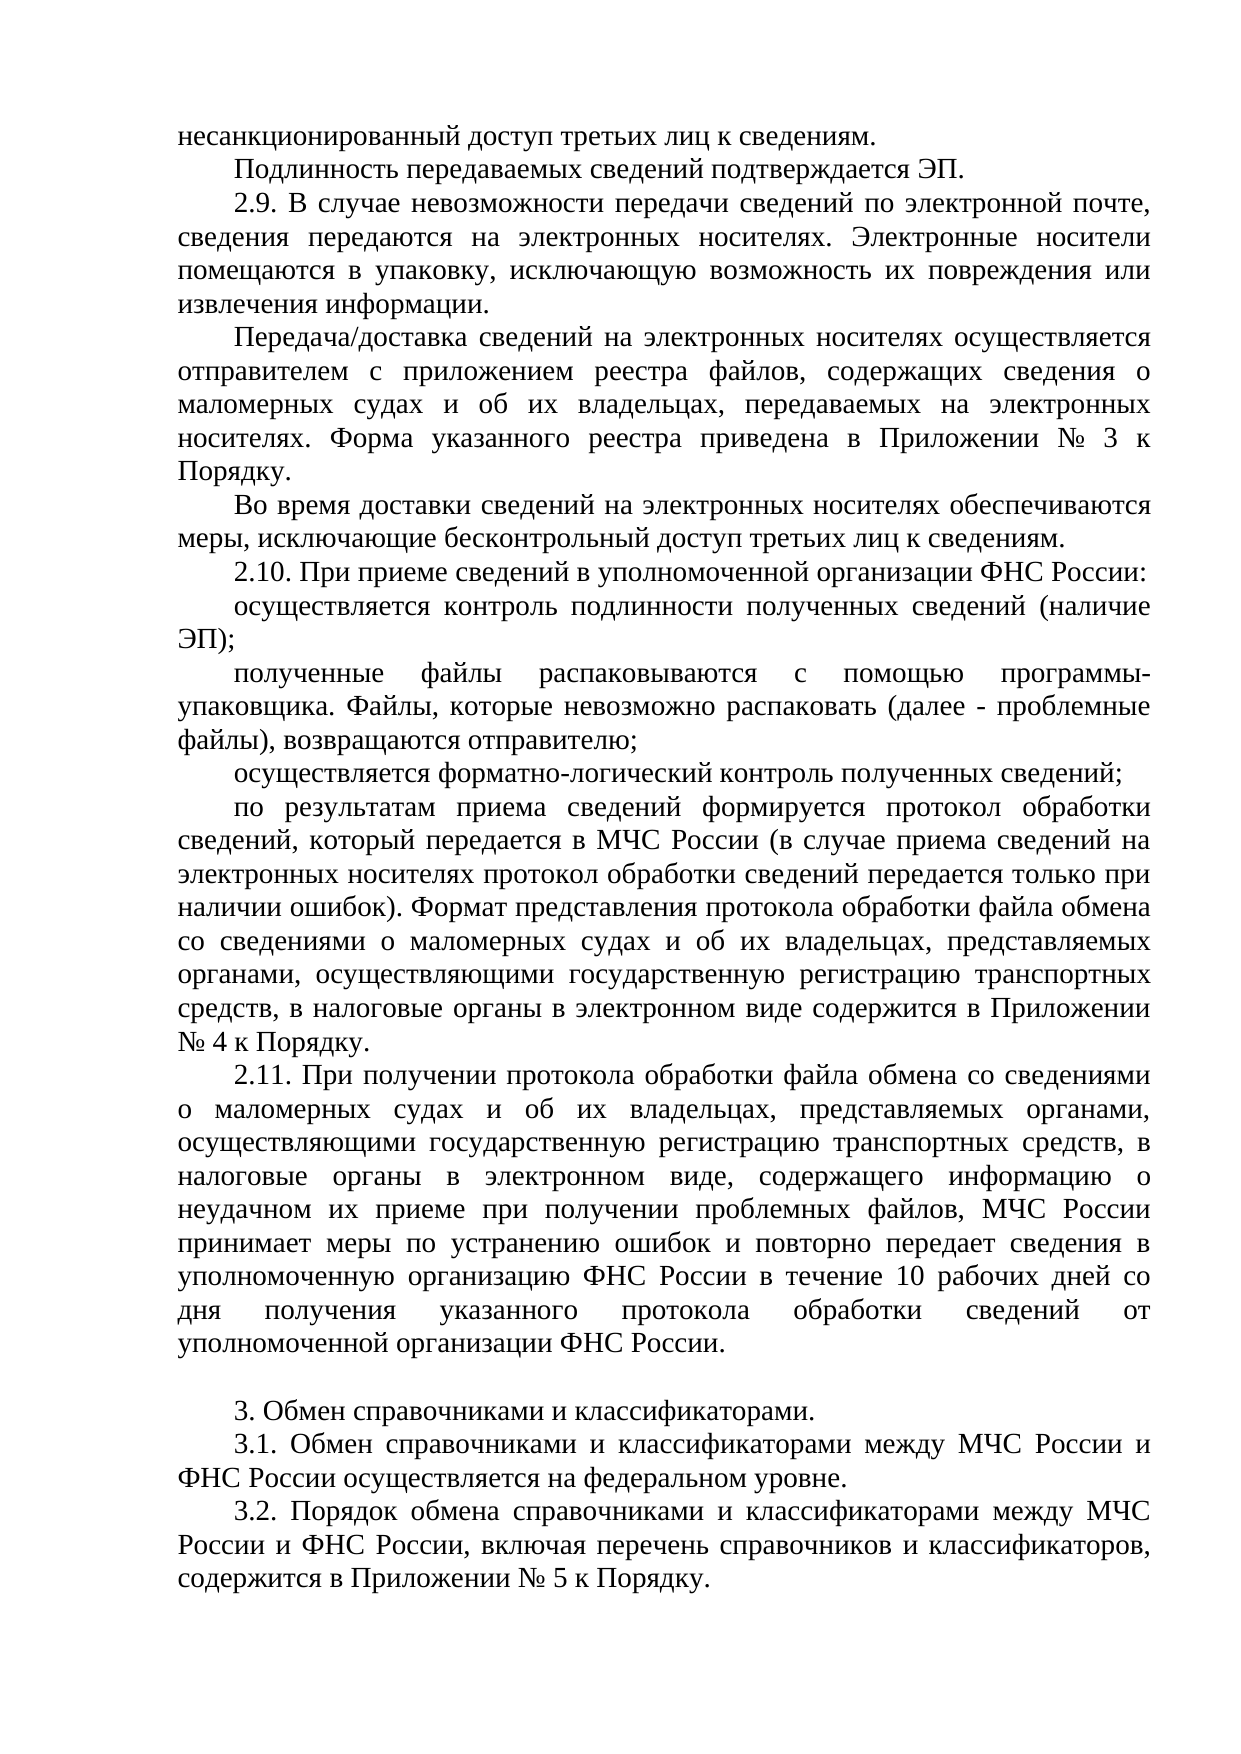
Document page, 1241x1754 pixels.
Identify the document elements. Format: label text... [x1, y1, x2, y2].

text Подлинность передаваемых сведений подтверждается ЭП. [177, 152, 1152, 185]
text полученные файлы распаковываются с помощью программы-упаковщика. Файлы, которые невозможно распаковать (далее - проблемные файлы), возвращаются отправителю; [177, 655, 1152, 755]
text 3.1. Обмен справочниками и классификаторами между МЧС России и ФНС России осуществляется на федеральном уровне. [177, 1426, 1152, 1493]
text 3. Обмен справочниками и классификаторами. [177, 1393, 1152, 1426]
text 2.9. В случае невозможности передачи сведений по электронной почте, сведения передаются на электронных носителях. Электронные носители помещаются в упаковку, исключающую возможность их повреждения или извлечения информации. [177, 185, 1152, 319]
text по результатам приема сведений формируется протокол обработки сведений, который передается в МЧС России (в случае приема сведений на электронных носителях протокол обработки сведений передается только при наличии ошибок). Формат представления протокола обработки файла обмена со сведениями о маломерных судах и об их владельцах, представляемых органами, осуществляющими государственную регистрацию транспортных средств, в налоговые органы в электронном виде содержится в Приложении № 4 к Порядку. [177, 789, 1152, 1057]
text осуществляется контроль подлинности полученных сведений (наличие ЭП); [177, 588, 1152, 655]
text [177, 118, 1152, 152]
text Передача/доставка сведений на электронных носителях осуществляется отправителем с приложением реестра файлов, содержащих сведения о маломерных судах и об их владельцах, передаваемых на электронных носителях. Форма указанного реестра приведена в Приложении № 3 к Порядку. [177, 319, 1152, 487]
text осуществляется форматно-логический контроль полученных сведений; [177, 755, 1152, 789]
text 2.10. При приеме сведений в уполномоченной организации ФНС России: [177, 554, 1152, 588]
text Во время доставки сведений на электронных носителях обеспечиваются меры, исключающие бесконтрольный доступ третьих лиц к сведениям. [177, 487, 1152, 554]
text 2.11. При получении протокола обработки файла обмена со сведениями о маломерных судах и об их владельцах, представляемых органами, осуществляющими государственную регистрацию транспортных средств, в налоговые органы в электронном виде, содержащего информацию о неудачном их приеме при получении проблемных файлов, МЧС России принимает меры по устранению ошибок и повторно передает сведения в уполномоченную организацию ФНС России в течение 10 рабочих дней со дня получения указанного протокола обработки сведений от уполномоченной организации ФНС России. [177, 1057, 1152, 1359]
text 3.2. Порядок обмена справочниками и классификаторами между МЧС России и ФНС России, включая перечень справочников и классификаторов, содержится в Приложении № 5 к Порядку. [177, 1493, 1152, 1594]
